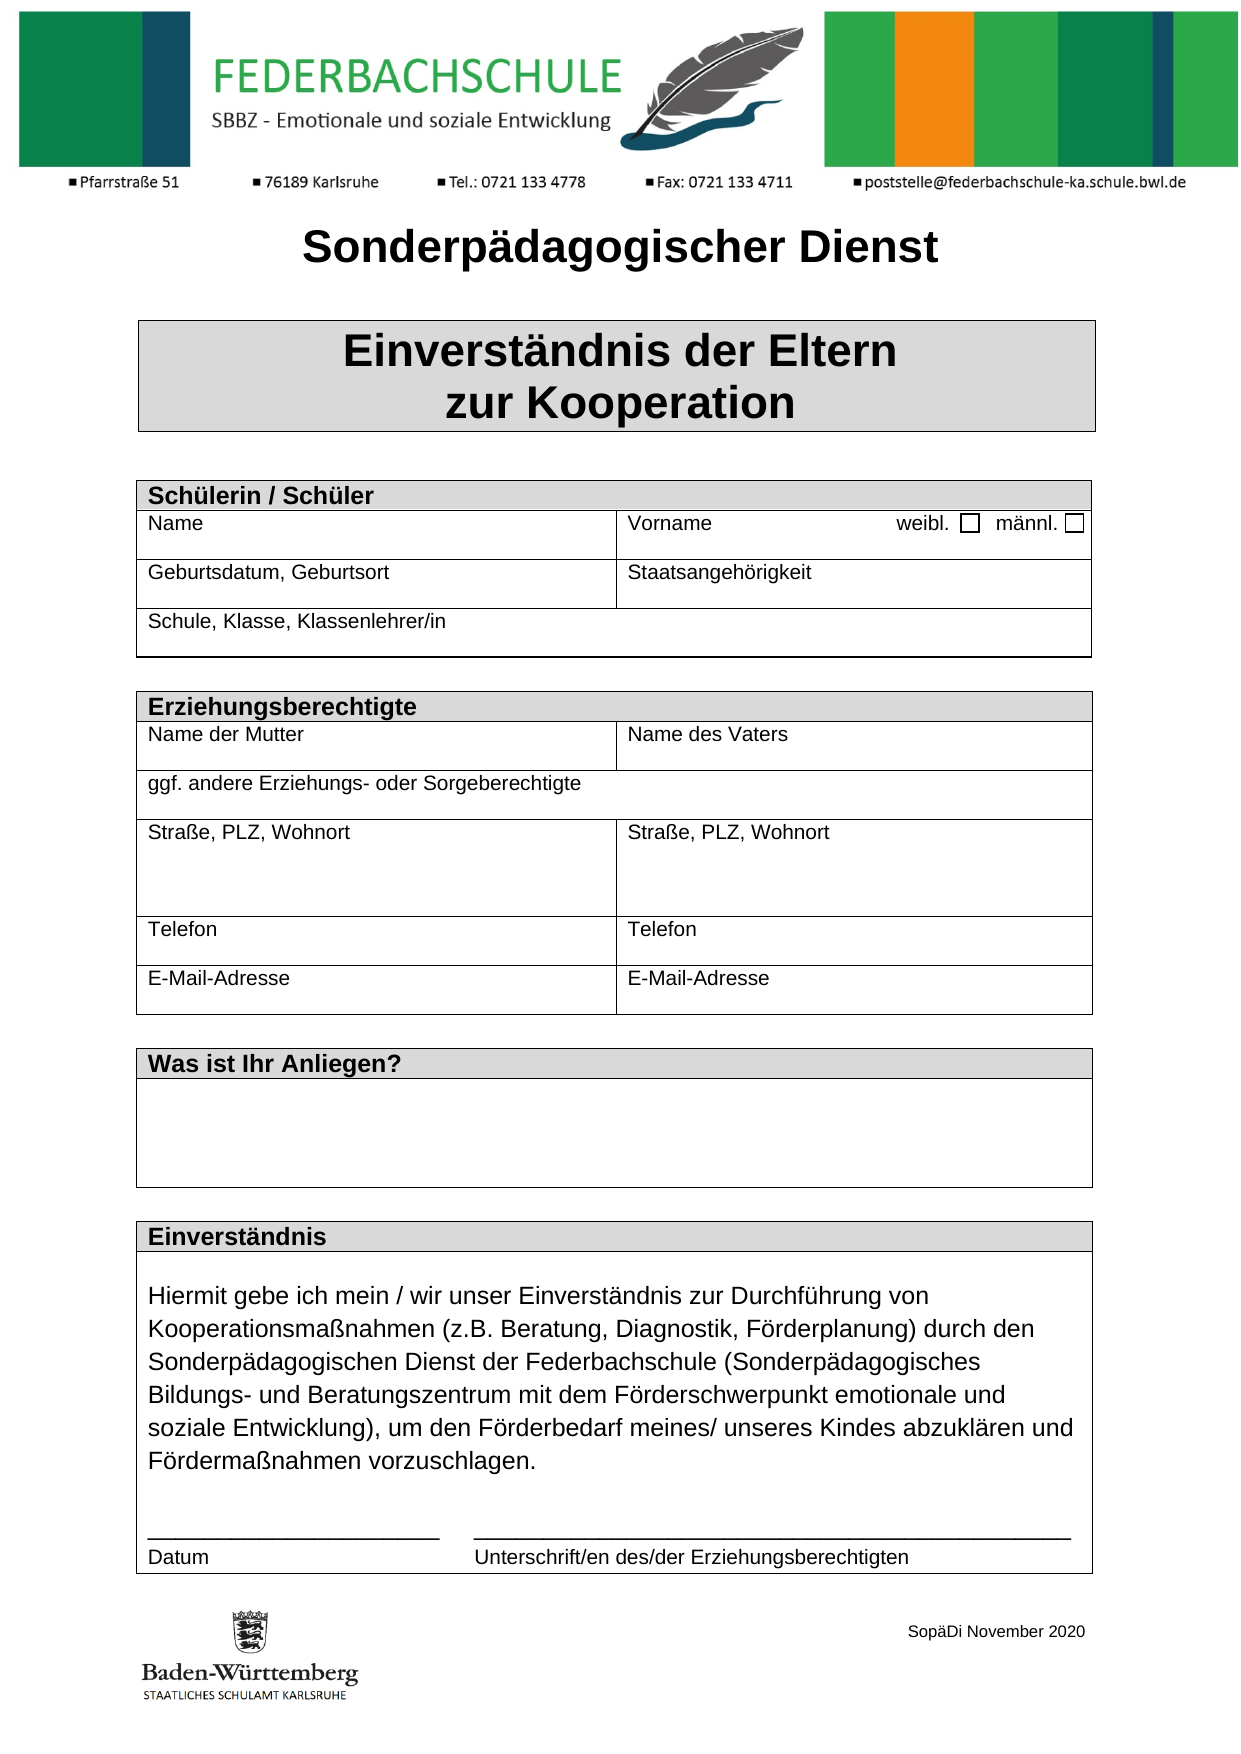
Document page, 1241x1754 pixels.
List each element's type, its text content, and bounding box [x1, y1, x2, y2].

table_header [616, 692, 1092, 721]
table_cell Name des Vaters [617, 722, 1092, 770]
table_header [616, 481, 1091, 509]
table_cell Telefon [617, 917, 1092, 964]
table_cell Name [137, 511, 616, 558]
table_cell Straße, PLZ, Wohnort [137, 820, 616, 916]
table_cell Hiermit gebe ich mein / wir unser Einverständnis zur Durchführung von Kooperationsmaßnahmen (z.B. Beratung, Diagnostik, Förderplanung) durch den Sonderpädagogischen Dienst der Federbachschule (Sonderpädagogisches Bildungs- und Beratungszentrum mit dem Förderschwerpunkt emotionale und soziale Entwicklung), um den Förderbedarf meines/ unseres Kindes abzuklären und Fördermaßnahmen vorzuschlagen. _____________________ ___________________________________________ Datum Unterschrift/en des/der Erziehungsberechtigten [137, 1252, 1092, 1573]
table_cell Telefon [137, 917, 616, 964]
table_cell Name der Mutter [137, 722, 616, 770]
text zur Kooperation [139, 373, 1095, 431]
text Sonderpädagogischer Dienst [148, 219, 1093, 272]
table_cell Schule, Klasse, Klassenlehrer/in [137, 609, 1091, 656]
table_cell ggf. andere Erziehungs- oder Sorgeberechtigte [137, 771, 1092, 819]
table_cell [137, 1079, 1092, 1187]
table_cell Staatsangehörigkeit [617, 560, 1091, 607]
table_header Erziehungsberechtigte [137, 692, 616, 721]
table_cell E-Mail-Adresse [137, 966, 616, 1013]
table_header Was ist Ihr Anliegen? [137, 1049, 1092, 1078]
picture [134, 1603, 367, 1708]
text Einverständnis der Eltern [139, 321, 1095, 373]
table_cell Geburtsdatum, Geburtsort [137, 560, 616, 607]
table_cell Vorname weibl. männl. [617, 511, 1091, 558]
picture [10, 0, 1238, 194]
table_cell E-Mail-Adresse [617, 966, 1092, 1013]
table_header Schülerin / Schüler [137, 481, 616, 509]
table_cell Straße, PLZ, Wohnort [617, 820, 1092, 916]
text SopäDi November 2020 [367, 1622, 1093, 1641]
